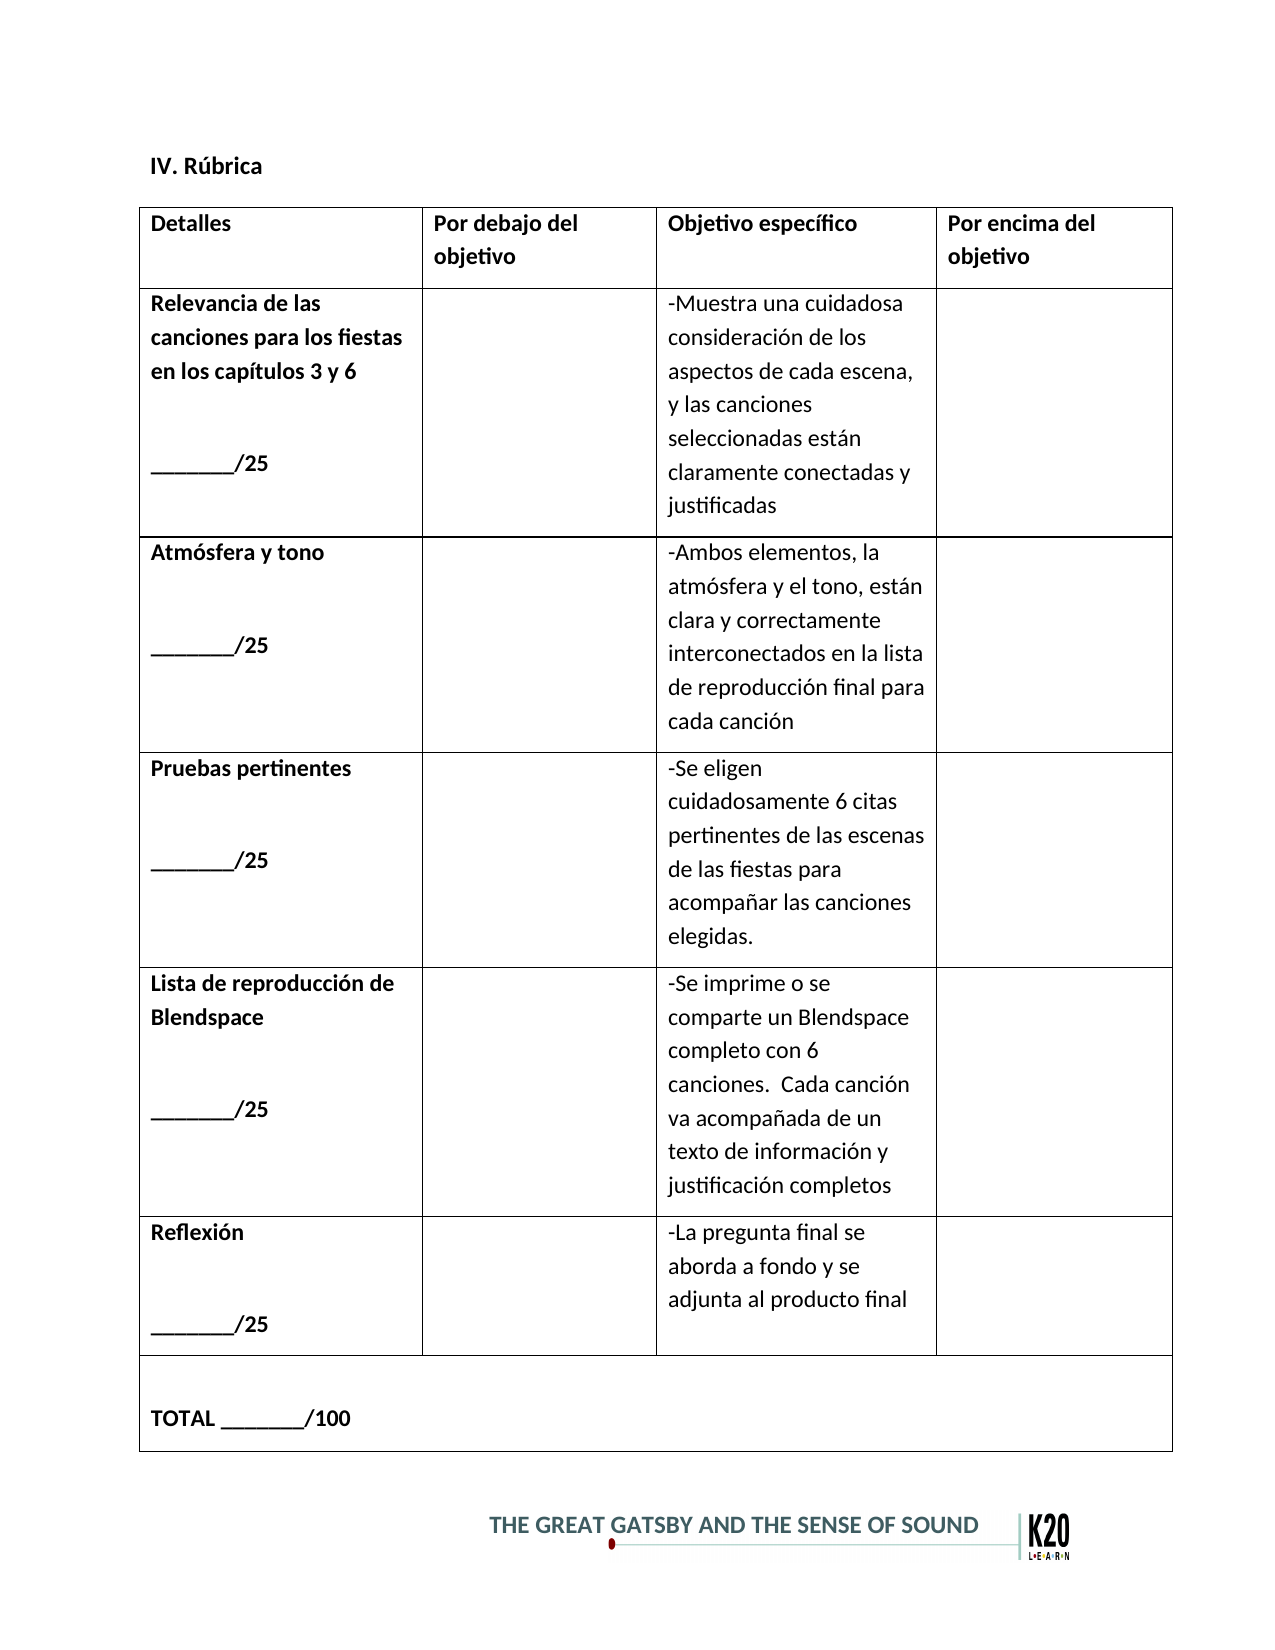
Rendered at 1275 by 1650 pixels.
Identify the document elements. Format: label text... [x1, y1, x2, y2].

table_header Por encima del objetivo [937, 208, 1172, 287]
table_cell Reflexión _______/25 [140, 1217, 422, 1355]
table_cell -Se eligen cuidadosamente 6 citas pertinentes de las escenas de las fiestas para acompañar las canciones elegidas. [657, 753, 936, 967]
table_cell [937, 1217, 1172, 1355]
table_header Objetivo específico [657, 208, 936, 287]
table_cell -La pregunta final se aborda a fondo y se adjunta al producto final [657, 1217, 936, 1355]
table_cell [937, 753, 1172, 967]
text IV. Rúbrica [150, 150, 1125, 181]
table_cell -Ambos elementos, la atmósfera y el tono, están clara y correctamente interconectados en la lista de reproducción final para cada canción [657, 538, 936, 752]
table_cell Atmósfera y tono _______/25 [140, 538, 422, 752]
table_cell -Muestra una cuidadosa consideración de los aspectos de cada escena, y las canciones seleccionadas están claramente conectadas y justificadas [657, 289, 936, 536]
table_cell [937, 968, 1172, 1216]
table_cell [423, 753, 656, 967]
table_cell -Se imprime o se comparte un Blendspace completo con 6 canciones. Cada canción va acompañada de un texto de información y justificación completos [657, 968, 936, 1216]
table_header Detalles [140, 208, 422, 287]
table_cell [423, 1217, 656, 1355]
table_cell Total _______/100 [140, 1356, 1172, 1451]
table_header Por debajo del objetivo [423, 208, 656, 287]
table_cell [423, 538, 656, 752]
picture [608, 1510, 1069, 1563]
table_cell [423, 289, 656, 536]
table_cell Lista de reproducción de Blendspace _______/25 [140, 968, 422, 1216]
table_cell Pruebas pertinentes _______/25 [140, 753, 422, 967]
table_cell Relevancia de las canciones para los fiestas en los capítulos 3 y 6 _______/25 [140, 289, 422, 536]
table_cell [937, 538, 1172, 752]
table_cell [423, 968, 656, 1216]
table_cell [937, 289, 1172, 536]
